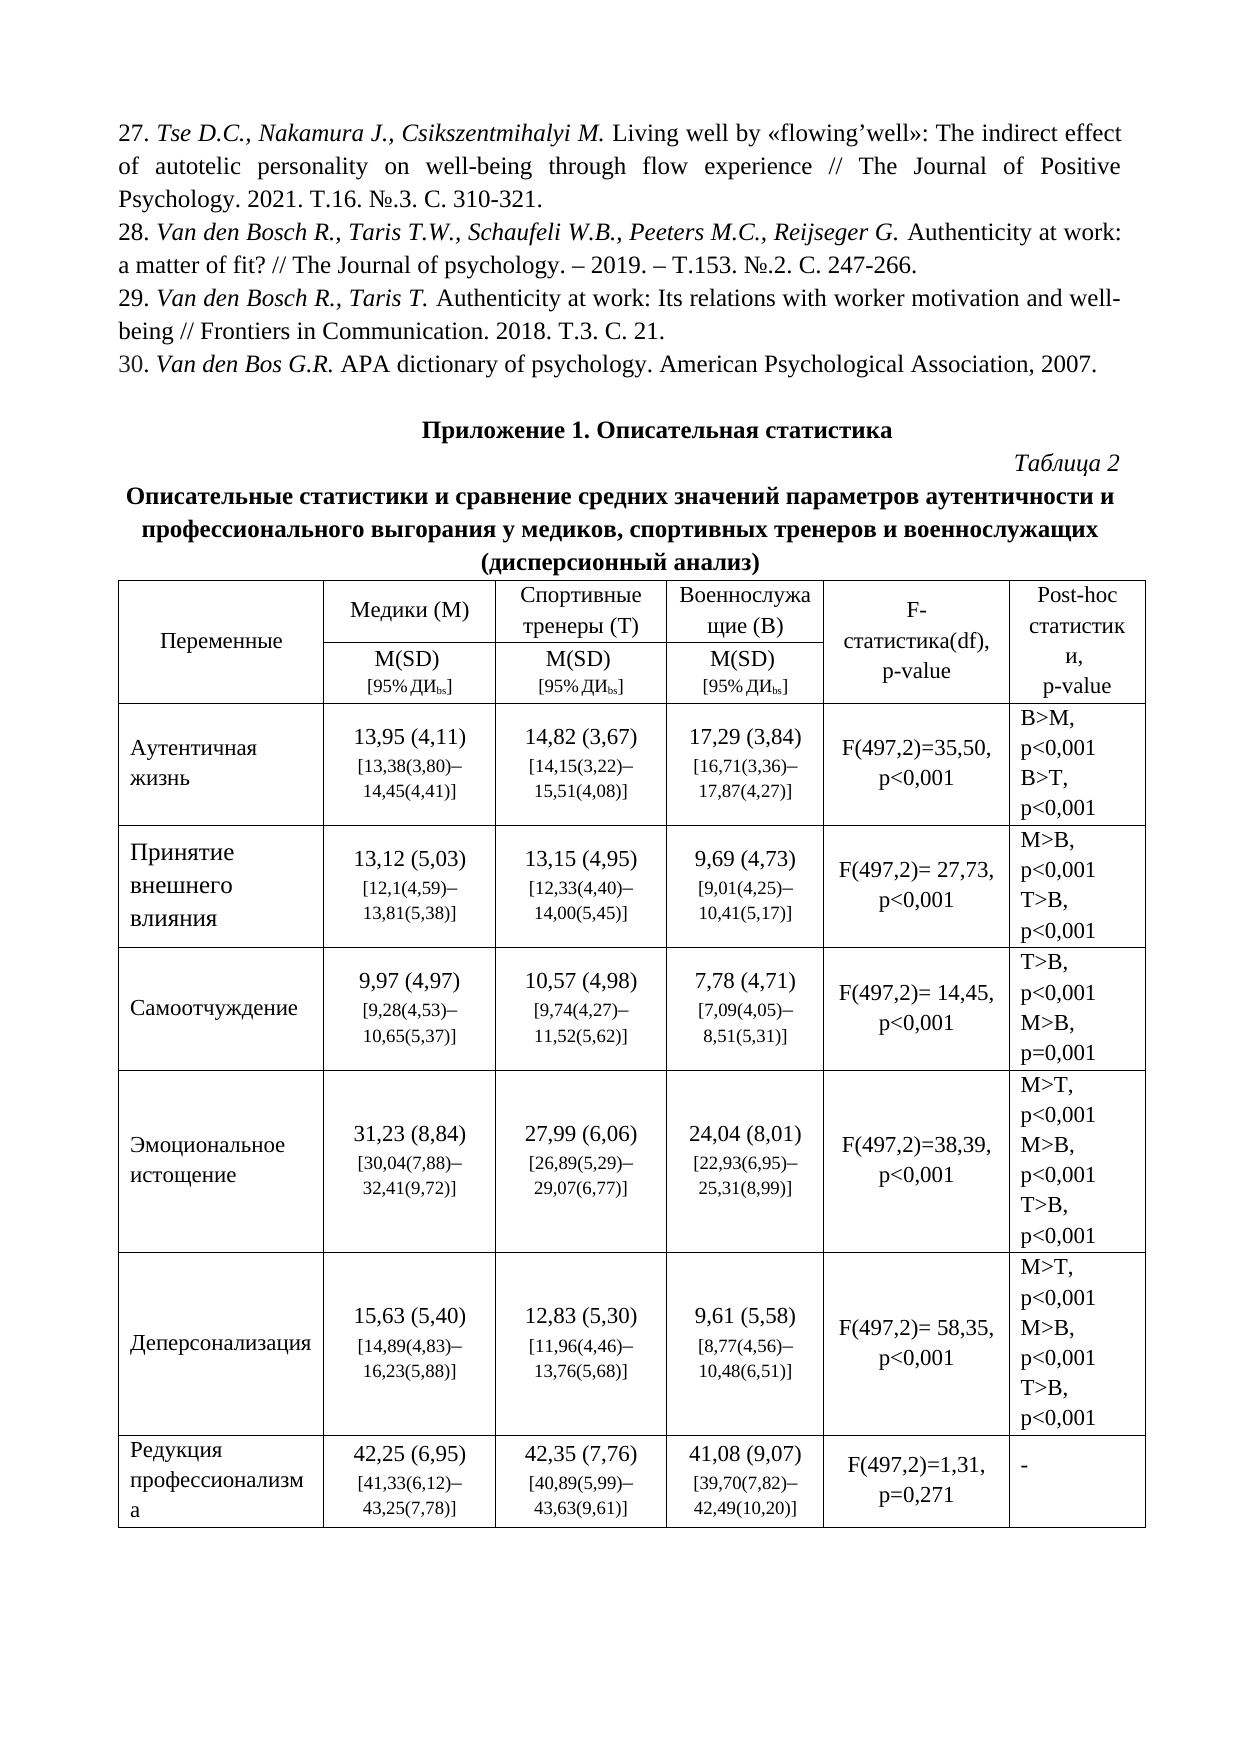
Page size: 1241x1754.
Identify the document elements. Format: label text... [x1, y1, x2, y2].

table_cell Эмоциональное истощение [119, 1071, 323, 1252]
table_cell 9,97 (4,97) [9,28(4,53)–10,65(5,37)] [324, 948, 495, 1069]
table_cell Редукция профессионализма [119, 1436, 323, 1527]
table_cell М>Т, p<0,001 М>В, p<0,001 Т>В, p<0,001 [1010, 1253, 1145, 1435]
table_cell 15,63 (5,40) [14,89(4,83)–16,23(5,88)] [324, 1253, 495, 1435]
text Описательные статистики и сравнение средних значений параметров аутентичности и профессионального выгорания у медиков, спортивных тренеров и военнослужащих (дисперсионный анализ) [118, 481, 1122, 576]
table_cell М(SD) [95% ДИbs] [324, 643, 495, 703]
table_cell 12,83 (5,30) [11,96(4,46)–13,76(5,68)] [496, 1253, 666, 1435]
table_cell М(SD) [95% ДИbs] [496, 643, 666, 703]
text 27. Tse D.C., Nakamura J., Csikszentmihalyi M. Living well by «flowing’well»: The indirect effect of autotelic personality on well-being through flow experience // The Journal of Positive Psychology. 2021. Т.16. №.3. С. 310-321. [118, 180, 1122, 213]
table_cell - [1010, 1436, 1145, 1527]
table_cell 14,82 (3,67) [14,15(3,22)–15,51(4,08)] [496, 704, 666, 825]
table_header Военнослужащие (В) [667, 581, 823, 642]
table_header Post-hoc статистики, p-value [1010, 581, 1145, 703]
table_cell 13,12 (5,03) [12,1(4,59)–13,81(5,38)] [324, 826, 495, 947]
table_cell Принятие внешнего влияния [119, 826, 323, 947]
text Таблица 2 [118, 448, 1122, 477]
table_cell 42,35 (7,76) [40,89(5,99)–43,63(9,61)] [496, 1436, 666, 1527]
table_cell Т>В, p<0,001 М>В, p=0,001 [1010, 948, 1145, 1069]
table_cell М(SD) [95% ДИbs] [667, 643, 823, 703]
table_cell В>M, p<0,001 В>Т, p<0,001 [1010, 704, 1145, 825]
table_header Медики (M) [324, 581, 495, 642]
table_cell F(497,2)= 27,73, p<0,001 [824, 826, 1009, 947]
table_cell 17,29 (3,84) [16,71(3,36)–17,87(4,27)] [667, 704, 823, 825]
text 30. Van den Bos G.R. APA dictionary of psychology. American Psychological Association, 2007. [143, 349, 1122, 378]
table_cell F(497,2)=1,31, p=0,271 [824, 1436, 1009, 1527]
table_cell Деперсонализация [119, 1253, 323, 1435]
table_cell F(497,2)= 14,45, p<0,001 [824, 948, 1009, 1069]
table_header Спортивные тренеры (Т) [496, 581, 666, 642]
table_cell 9,61 (5,58) [8,77(4,56)–10,48(6,51)] [667, 1253, 823, 1435]
table_cell М>В, p<0,001 Т>В, p<0,001 [1010, 826, 1145, 947]
table_cell F(497,2)=38,39, p<0,001 [824, 1071, 1009, 1252]
text 29. Van den Bosch R., Taris T. Authenticity at work: Its relations with worker motivation and well-being // Frontiers in Communication. 2018. Т.3. С. 21. [118, 283, 1122, 345]
table_cell 31,23 (8,84) [30,04(7,88)–32,41(9,72)] [324, 1071, 495, 1252]
table_cell 41,08 (9,07) [39,70(7,82)–42,49(10,20)] [667, 1436, 823, 1527]
table_cell М>Т, p<0,001 М>В, p<0,001 Т>В, p<0,001 [1010, 1071, 1145, 1252]
text 28. Van den Bosch R., Taris T.W., Schaufeli W.B., Peeters M.C., Reijseger G. Authenticity at work: a matter of fit? // The Journal of psychology. – 2019. – Т.153. №.2. С. 247-266. [118, 217, 1122, 279]
table_cell 7,78 (4,71) [7,09(4,05)–8,51(5,31)] [667, 948, 823, 1069]
table_cell 13,15 (4,95) [12,33(4,40)–14,00(5,45)] [496, 826, 666, 947]
table_cell 13,95 (4,11) [13,38(3,80)–14,45(4,41)] [324, 704, 495, 825]
table_cell F(497,2)=35,50, p<0,001 [824, 704, 1009, 825]
table_cell 27,99 (6,06) [26,89(5,29)–29,07(6,77)] [496, 1071, 666, 1252]
table_cell 9,69 (4,73) [9,01(4,25)–10,41(5,17)] [667, 826, 823, 947]
table_cell Самоотчуждение [119, 948, 323, 1069]
table_cell 10,57 (4,98) [9,74(4,27)–11,52(5,62)] [496, 948, 666, 1069]
table_header F-статистика(df), p-value [824, 581, 1009, 703]
table_cell F(497,2)= 58,35, p<0,001 [824, 1253, 1009, 1435]
table_cell 24,04 (8,01) [22,93(6,95)–25,31(8,99)] [667, 1071, 823, 1252]
text Приложение 1. Описательная статистика [118, 415, 1122, 444]
table_header Переменные [119, 581, 323, 703]
table_cell Аутентичная жизнь [119, 704, 323, 825]
table_cell 42,25 (6,95) [41,33(6,12)–43,25(7,78)] [324, 1436, 495, 1527]
